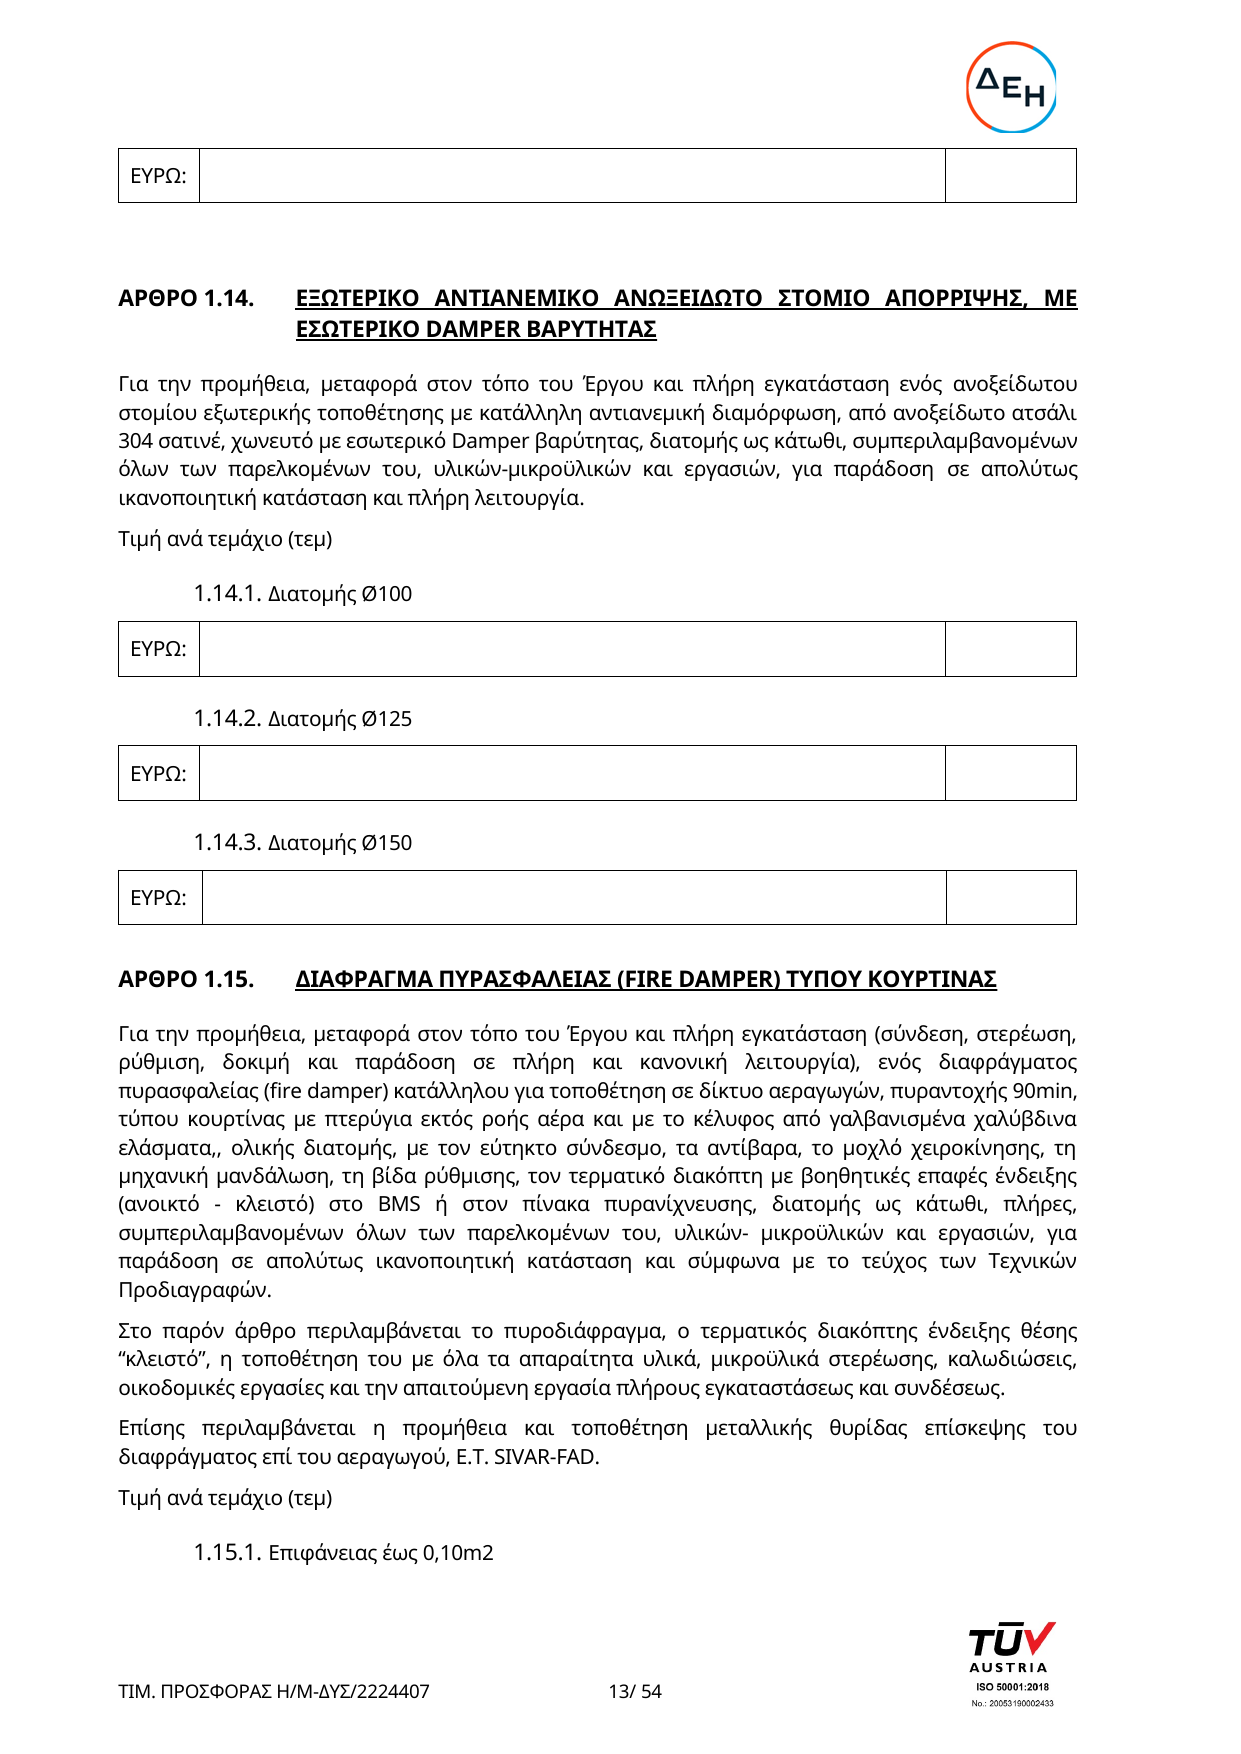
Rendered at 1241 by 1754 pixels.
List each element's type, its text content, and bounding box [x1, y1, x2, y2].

table_header [200, 746, 945, 800]
table_header [946, 622, 1076, 676]
picture [965, 1621, 1056, 1706]
subtitle Επιφάνειας έως 0,10m2 [193, 1536, 1078, 1568]
subtitle ΔΙΑΦΡΑΓΜΑ ΠΥΡΑΣΦΑΛΕΙΑΣ (FIRE DAMPER) ΤΥΠΟΥ ΚΟΥΡΤΙΝΑΣ [118, 963, 1078, 994]
table_header ΕΥΡΩ: [119, 746, 199, 800]
text Στο παρόν άρθρο περιλαμβάνεται το πυροδιάφραγμα, ο τερματικός διακόπτης ένδειξης θέσης “κλειστό”, η τοποθέτηση του με όλα τα απαραίτητα υλικά, μικροϋλικά στερέωσης, καλωδιώσεις, οικοδομικές εργασίες και την απαιτούμενη εργασία πλήρους εγκαταστάσεως και συνδέσεως. [118, 1316, 1078, 1401]
table_header ΕΥΡΩ: [119, 149, 199, 202]
subtitle ΕΞΩΤΕΡΙΚΟ ΑΝΤΙΑΝΕΜΙΚΟ ΑΝΩΞΕΙΔΩΤΟ ΣΤΟΜΙΟ ΑΠΟΡΡΙΨΗΣ, ΜΕ ΕΣΩΤΕΡΙΚΟ DAMPER ΒΑΡΥΤΗΤΑΣ [118, 282, 1078, 344]
text Για την προμήθεια, μεταφορά στον τόπο του Έργου και πλήρη εγκατάσταση ενός ανοξείδωτου στομίου εξωτερικής τοποθέτησης με κατάλληλη αντιανεμική διαμόρφωση, από ανοξείδωτο ατσάλι 304 σατινέ, χωνευτό με εσωτερικό Damper βαρύτητας, διατομής ως κάτωθι, συμπεριλαμβανομένων όλων των παρελκομένων του, υλικών-μικροϋλικών και εργασιών, για παράδοση σε απολύτως ικανοποιητική κατάσταση και πλήρη λειτουργία. [118, 369, 1078, 511]
text Επίσης περιλαμβάνεται η προμήθεια και τοποθέτηση μεταλλικής θυρίδας επίσκεψης του διαφράγματος επί του αεραγωγού, Ε.Τ. SIVAR-FAD. [118, 1413, 1078, 1470]
subtitle Διατομής Ø100 [193, 577, 1078, 608]
table_header ΕΥΡΩ: [119, 622, 199, 676]
table_header [946, 149, 1076, 202]
picture [965, 41, 1056, 132]
picture [1031, 108, 1056, 132]
table_header [947, 871, 1076, 924]
subtitle Διατομής Ø125 [193, 702, 1078, 733]
text Τιμή ανά τεμάχιο (τεμ) [118, 524, 1078, 552]
table_header ΕΥΡΩ: [119, 871, 202, 924]
subtitle Διατομής Ø150 [193, 826, 1078, 857]
table_header [200, 622, 945, 676]
text Τιμή ανά τεμάχιο (τεμ) [118, 1483, 1078, 1511]
table_header [946, 746, 1076, 800]
table_header [200, 149, 945, 202]
table_header [203, 871, 946, 924]
text Για την προμήθεια, μεταφορά στον τόπο του Έργου και πλήρη εγκατάσταση (σύνδεση, στερέωση, ρύθμιση, δοκιμή και παράδοση σε πλήρη και κανονική λειτουργία), ενός διαφράγματος πυρασφαλείας (fire damper) κατάλληλου για τοποθέτηση σε δίκτυο αεραγωγών, πυραντοχής 90min, τύπου κουρτίνας με πτερύγια εκτός ροής αέρα και με το κέλυφος από γαλβανισμένα χαλύβδινα ελάσματα,, ολικής διατομής, με τον εύτηκτο σύνδεσμο, τα αντίβαρα, το μοχλό χειροκίνησης, τη μηχανική μανδάλωση, τη βίδα ρύθμισης, τον τερματικό διακόπτη με βοηθητικές επαφές ένδειξης (ανοικτό - κλειστό) στο BMS ή στον πίνακα πυρανίχνευσης, διατομής ως κάτωθι, πλήρες, συμπεριλαμβανομένων όλων των παρελκομένων του, υλικών- μικροϋλικών και εργασιών, για παράδοση σε απολύτως ικανοποιητική κατάσταση και σύμφωνα με το τεύχος των Τεχνικών Προδιαγραφών. [118, 1019, 1078, 1303]
